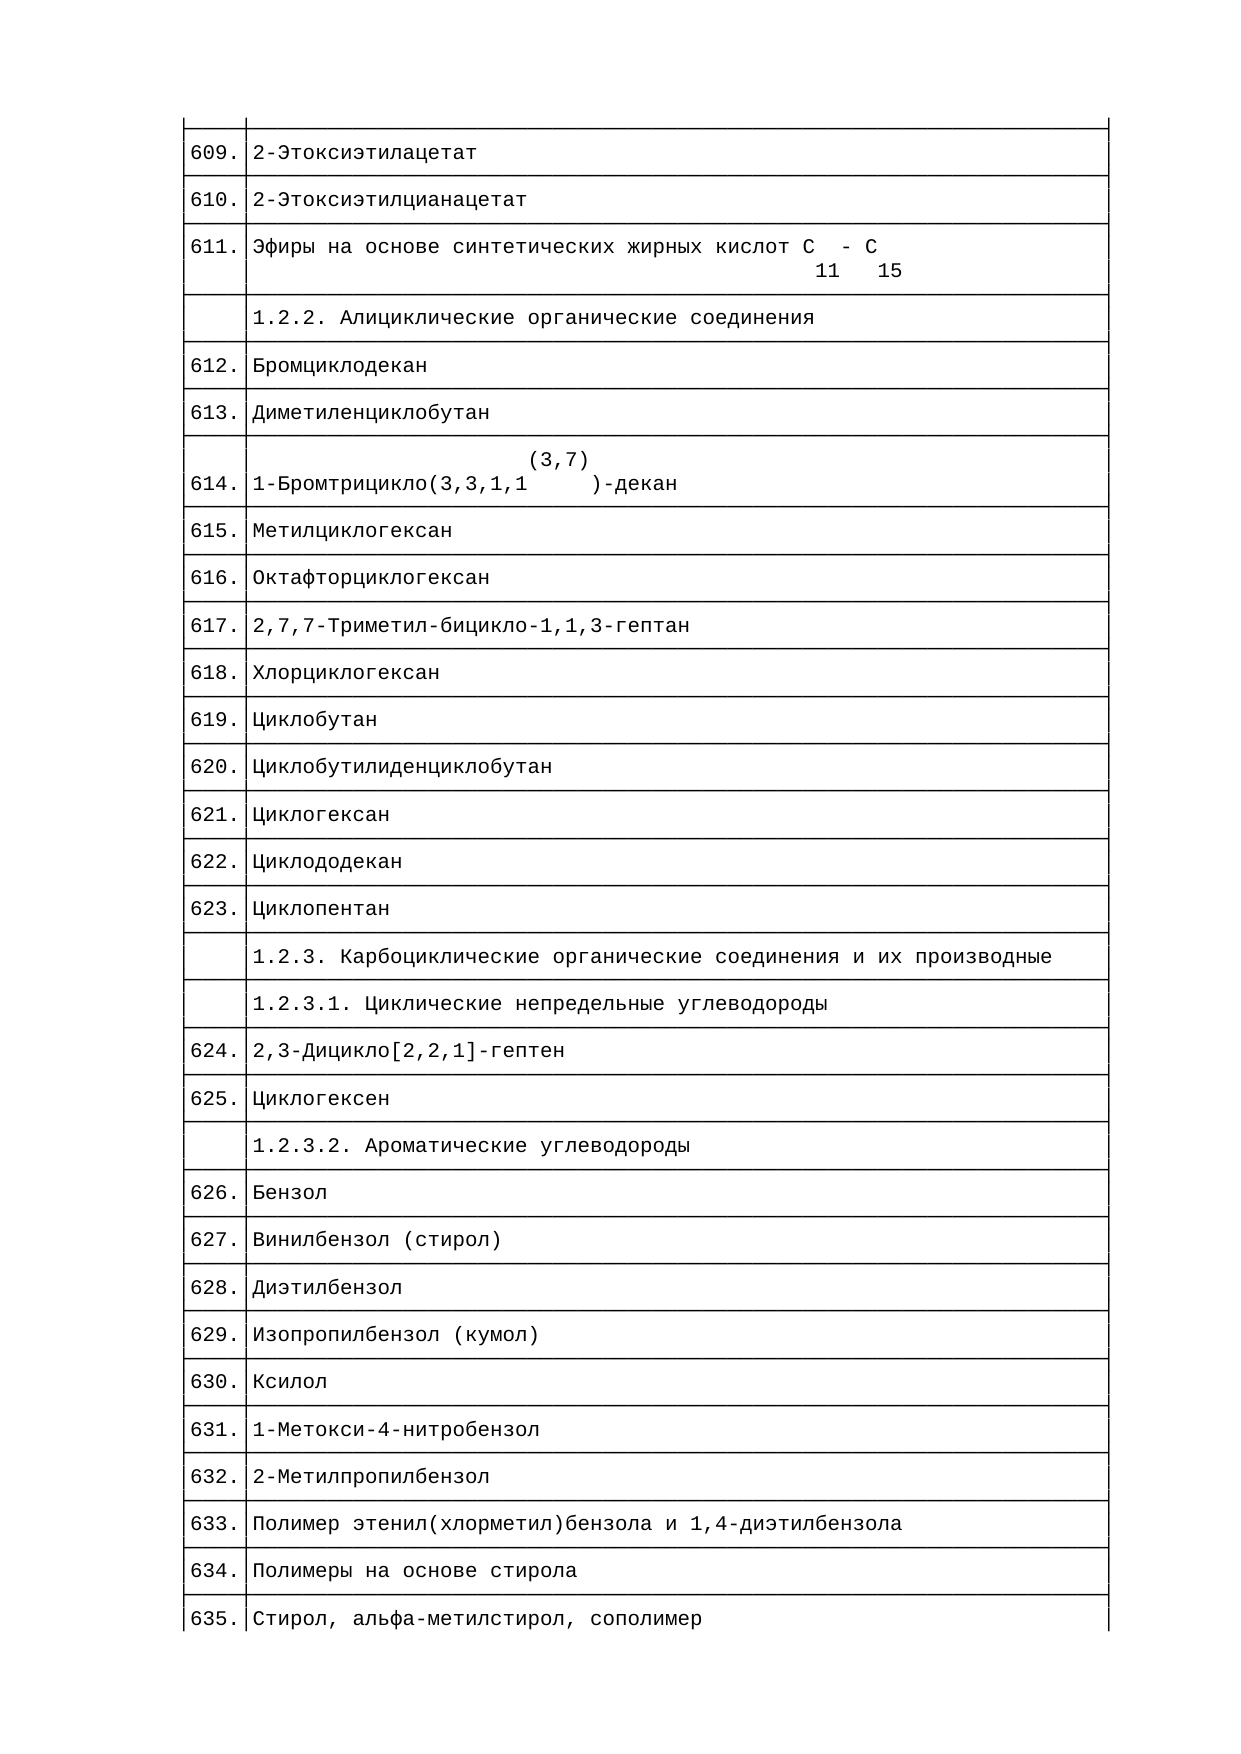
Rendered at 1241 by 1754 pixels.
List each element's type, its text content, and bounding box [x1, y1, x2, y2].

text │623.│Циклопентан │ [177, 898, 1152, 922]
text │621.│Циклогексан │ [184, 804, 246, 827]
text │630.│Ксилол │ [177, 1371, 1152, 1395]
text │611.│Эфиры на основе синтетических жирных кислот C - C │ [177, 236, 1152, 260]
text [177, 1584, 1152, 1608]
text │627.│Винилбензол (стирол) │ [177, 1229, 1152, 1253]
text │621.│Циклогексан │ [247, 804, 1108, 827]
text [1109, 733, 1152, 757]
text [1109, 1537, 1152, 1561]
text ├────┼────────────────────────────────────────────────────────────────────┤ [177, 591, 1152, 615]
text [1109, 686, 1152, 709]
text │634.│Полимеры на основе стирола │ [177, 1561, 1152, 1584]
text ├────┼────────────────────────────────────────────────────────────────────┤ [247, 744, 1108, 757]
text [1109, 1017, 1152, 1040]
text ├────┼────────────────────────────────────────────────────────────────────┤ [177, 426, 1152, 449]
text ├────┼────────────────────────────────────────────────────────────────────┤ [177, 496, 1152, 520]
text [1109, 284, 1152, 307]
text ├────┼────────────────────────────────────────────────────────────────────┤ [177, 1111, 1152, 1135]
text ├────┼────────────────────────────────────────────────────────────────────┤ [177, 378, 1152, 402]
text │614.│1-Бромтрицикло(3,3,1,1 )-декан │ [247, 473, 1108, 496]
text ├────┼────────────────────────────────────────────────────────────────────┤ [177, 165, 1152, 189]
text │629.│Изопропилбензол (кумол) │ [177, 1324, 1152, 1348]
text ├────┼────────────────────────────────────────────────────────────────────┤ [177, 969, 1152, 993]
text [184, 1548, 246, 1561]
text ├────┼────────────────────────────────────────────────────────────────────┤ [177, 922, 1152, 946]
text │612.│Бромциклодекан │ [177, 354, 1152, 378]
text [177, 118, 1152, 142]
text ├────┼────────────────────────────────────────────────────────────────────┤ [177, 1064, 1152, 1088]
text │628.│Диэтилбензол │ [184, 1277, 246, 1300]
text ├────┼────────────────────────────────────────────────────────────────────┤ [177, 1300, 1152, 1324]
text ├────┼────────────────────────────────────────────────────────────────────┤ [177, 827, 1152, 851]
text ├────┼────────────────────────────────────────────────────────────────────┤ [177, 1158, 1152, 1182]
text │626.│Бензол │ [177, 1182, 1152, 1206]
text │632.│2-Метилпропилбензол │ [247, 1466, 1108, 1489]
text │628.│Диэтилбензол │ [247, 1277, 1108, 1300]
text │635.│Стирол, альфа-метилстирол, сополимер │ [247, 1608, 1108, 1631]
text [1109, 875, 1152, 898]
text │ │ 11 15 │ [177, 260, 1152, 284]
text │633.│Полимер этенил(хлорметил)бензола и 1,4-диэтилбензола │ [177, 1513, 1152, 1537]
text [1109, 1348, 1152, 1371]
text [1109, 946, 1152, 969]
text ├────┼────────────────────────────────────────────────────────────────────┤ [177, 638, 1152, 662]
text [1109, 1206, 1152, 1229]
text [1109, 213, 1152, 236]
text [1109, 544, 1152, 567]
text │625.│Циклогексен │ [247, 1088, 1108, 1111]
text │ │1.2.3. Карбоциклические органические соединения и их производные │ [247, 946, 1108, 969]
text │ │ (3,7) │ [177, 449, 1152, 473]
text │620.│Циклобутилиденциклобутан │ [177, 757, 1152, 780]
text │616.│Октафторциклогексан │ [177, 567, 1152, 591]
text │ │1.2.3.2. Ароматические углеводороды │ [247, 1135, 1108, 1158]
text │631.│1-Метокси-4-нитробензол │ [247, 1419, 1108, 1442]
text │622.│Циклододекан │ [177, 851, 1152, 875]
text │613.│Диметиленциклобутан │ [247, 402, 1108, 426]
text ├────┼────────────────────────────────────────────────────────────────────┤ [177, 1253, 1152, 1277]
text │615.│Метилциклогексан │ [177, 520, 1152, 544]
text ├────┼────────────────────────────────────────────────────────────────────┤ [177, 780, 1152, 804]
text ├────┼────────────────────────────────────────────────────────────────────┤ [177, 1442, 1152, 1466]
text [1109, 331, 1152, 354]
text │625.│Циклогексен │ [184, 1088, 246, 1111]
text ├────┼────────────────────────────────────────────────────────────────────┤ [177, 1395, 1152, 1419]
text │ │1.2.3.1. Циклические непредельные углеводороды │ [177, 993, 1152, 1017]
text │609.│2-Этоксиэтилацетат │ [247, 142, 1108, 165]
text │617.│2,7,7-Триметил-бицикло-1,1,3-гептан │ [247, 615, 1108, 638]
text ├────┼────────────────────────────────────────────────────────────────────┤ [177, 1489, 1152, 1513]
text │619.│Циклобутан │ [177, 709, 1152, 733]
text ├────┼────────────────────────────────────────────────────────────────────┤ [247, 1548, 1108, 1561]
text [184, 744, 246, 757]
text │610.│2-Этоксиэтилцианацетат │ [177, 189, 1152, 213]
text │624.│2,3-Дицикло[2,2,1]-гептен │ [177, 1040, 1152, 1064]
text │618.│Хлорциклогексан │ [177, 662, 1152, 686]
text │ │1.2.2. Алициклические органические соединения │ [177, 307, 1152, 331]
